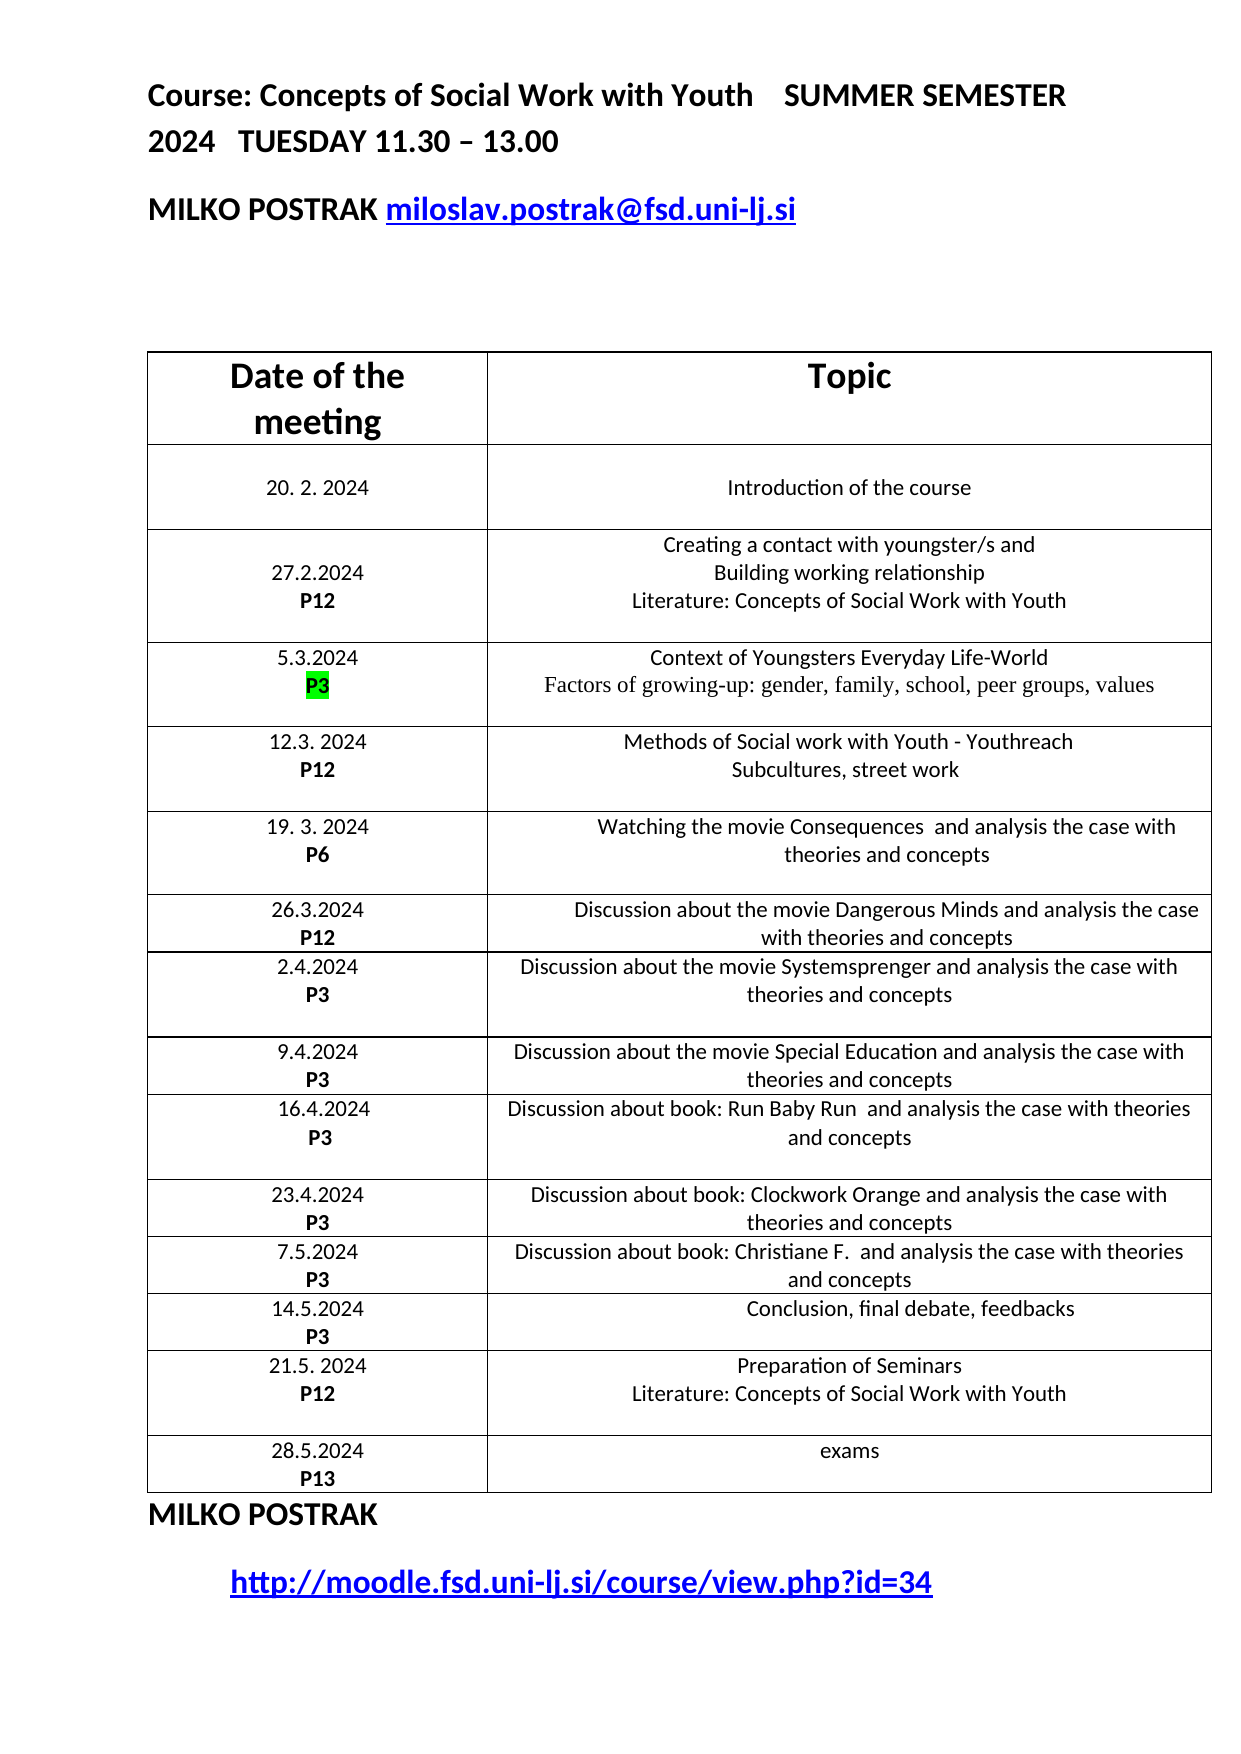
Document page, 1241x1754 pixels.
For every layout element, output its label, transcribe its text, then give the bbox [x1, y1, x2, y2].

table_cell 2.4.2024 P3 [148, 953, 487, 1036]
table_cell 23.4.2024 P3 [148, 1180, 487, 1236]
table_cell 9.4.2024 P3 [148, 1038, 487, 1093]
table_cell Discussion about the movie Systemsprenger and analysis the case with theories and concepts [488, 953, 1211, 1036]
table_cell 27.2.2024 P12 [148, 530, 487, 642]
table_cell Discussion about the movie Special Education and analysis the case with theories and concepts [488, 1038, 1211, 1093]
table_cell Introduction of the course [488, 445, 1211, 529]
text MILKO POSTRAK [148, 1493, 1093, 1534]
table_cell 12.3. 2024 P12 [148, 727, 487, 811]
table_cell Discussion about book: Clockwork Orange and analysis the case with theories and concepts [488, 1180, 1211, 1236]
table_cell 14.5.2024 P3 [148, 1294, 487, 1350]
table_cell 28.5.2024 P13 [148, 1436, 487, 1492]
table_cell 16.4.2024 P3 [148, 1095, 487, 1179]
table_cell Methods of Social work with Youth - Youthreach Subcultures, street work [488, 727, 1211, 811]
table_header Date of the meeting [148, 353, 487, 444]
table_cell 21.5. 2024 P12 [148, 1351, 487, 1435]
table_cell Discussion about book: Run Baby Run and analysis the case with theories and concepts [488, 1095, 1211, 1179]
table_cell Discussion about the movie Dangerous Minds and analysis the case with theories and concepts [488, 895, 1211, 951]
table_cell Context of Youngsters Everyday Life-World Factors of growing-up: gender, family, school, peer groups, values [488, 643, 1211, 726]
table_header Topic [488, 353, 1211, 444]
table_cell Preparation of Seminars Literature: Concepts of Social Work with Youth [488, 1351, 1211, 1435]
table_cell exams [488, 1436, 1211, 1492]
table_cell Conclusion, final debate, feedbacks [488, 1294, 1211, 1350]
table_cell Creating a contact with youngster/s and Building working relationship Literature: Concepts of Social Work with Youth [488, 530, 1211, 642]
table_cell 7.5.2024 P3 [148, 1237, 487, 1293]
table_cell Watching the movie Consequences and analysis the case with theories and concepts [488, 812, 1211, 894]
list http://moodle.fsd.uni-lj.si/course/view.php?id=34 [223, 1561, 1093, 1601]
table_cell 19. 3. 2024 P6 [148, 812, 487, 894]
table_cell 20. 2. 2024 [148, 445, 487, 529]
table_cell Discussion about book: Christiane F. and analysis the case with theories and concepts [488, 1237, 1211, 1293]
table_cell 5.3.2024 P3 [148, 643, 487, 726]
table_cell 26.3.2024 P12 [148, 895, 487, 951]
